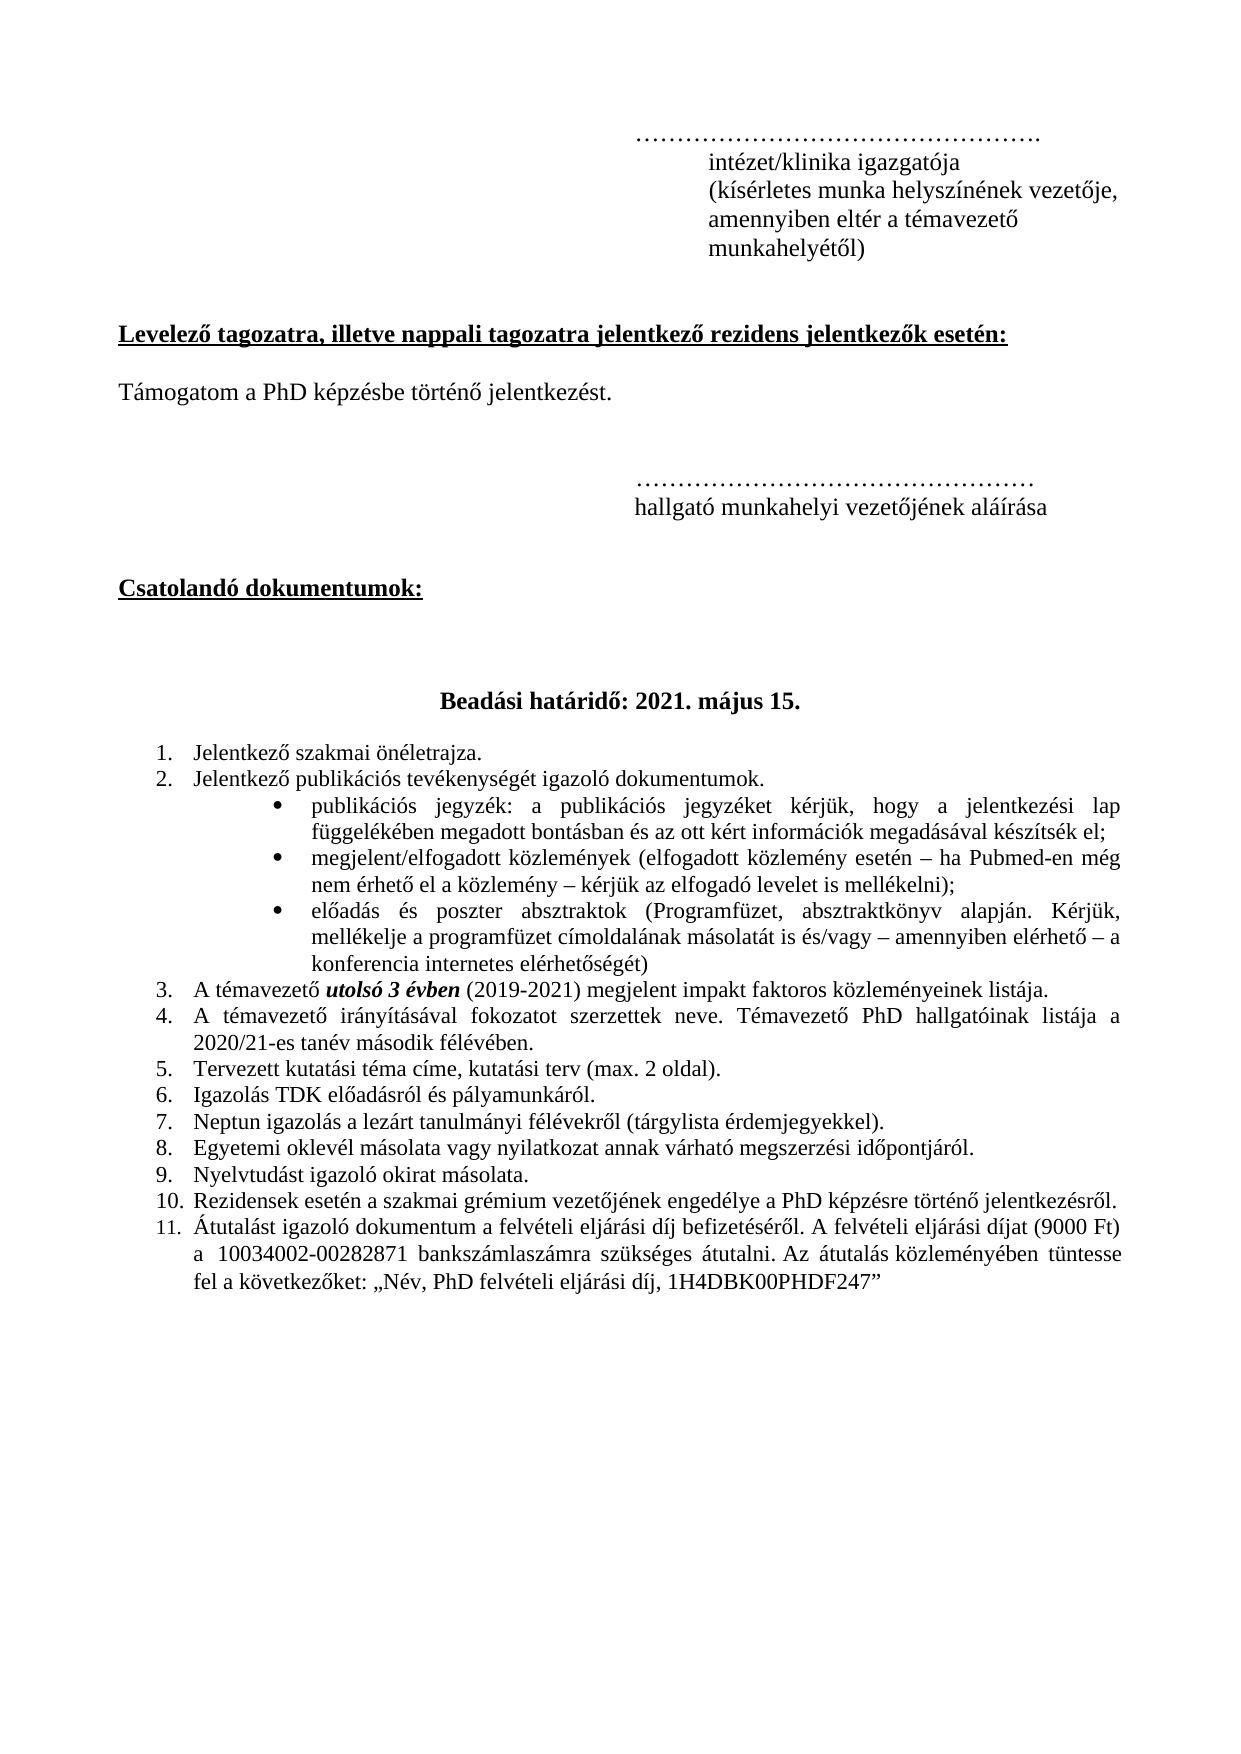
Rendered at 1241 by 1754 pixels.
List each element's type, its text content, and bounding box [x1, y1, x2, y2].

list Egyetemi oklevél másolata vagy nyilatkozat annak várható megszerzési időpontjáról. [156, 1134, 1122, 1161]
list előadás és poszter absztraktok (Programfüzet, absztraktkönyv alapján. Kérjük, mellékelje a programfüzet címoldalának másolatát is és/vagy – amennyiben elérhető – a konferencia internetes elérhetőségét) [274, 897, 1122, 976]
text intézet/klinika igazgatója [118, 147, 1122, 176]
list publikációs jegyzék: a publikációs jegyzéket kérjük, hogy a jelentkezési lap függelékében megadott bontásban és az ott kért információk megadásával készítsék el; [274, 792, 1122, 844]
list Igazolás TDK előadásról és pályamunkáról. [156, 1082, 1122, 1108]
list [156, 1213, 1122, 1294]
text ………………………………………… [635, 463, 1122, 492]
list Nyelvtudást igazoló okirat másolata. [156, 1161, 1122, 1187]
text (kísérletes munka helyszínének vezetője, amennyiben eltér a témavezető munkahelyétől) [708, 176, 1122, 262]
list Jelentkező publikációs tevékenységét igazoló dokumentumok. [156, 765, 1122, 792]
list Rezidensek esetén a szakmai grémium vezetőjének engedélye a PhD képzésre történő jelentkezésről. [156, 1187, 1122, 1213]
list Neptun igazolás a lezárt tanulmányi félévekről (tárgylista érdemjegyekkel). [156, 1108, 1122, 1134]
list Tervezett kutatási téma címe, kutatási terv (max. 2 oldal). [156, 1055, 1122, 1082]
text Levelező tagozatra, illetve nappali tagozatra jelentkező rezidens jelentkezők esetén: [118, 319, 1122, 348]
text …………………………………………. [634, 118, 1122, 147]
list A témavezető utolsó 3 évben (2019-2021) megjelent impakt faktoros közleményeinek listája. [156, 976, 1122, 1002]
text hallgató munkahelyi vezetőjének aláírása [118, 492, 1122, 521]
list megjelent/elfogadott közlemények (elfogadott közlemény esetén – ha Pubmed-en még nem érhető el a közlemény – kérjük az elfogadó levelet is mellékelni); [274, 844, 1122, 897]
text Beadási határidő: 2021. május 15. [118, 686, 1122, 715]
list A témavezető irányításával fokozatot szerzettek neve. Témavezető PhD hallgatóinak listája a 2020/21-es tanév második félévében. [156, 1002, 1122, 1055]
list Jelentkező szakmai önéletrajza. [156, 739, 1122, 765]
text Támogatom a PhD képzésbe történő jelentkezést. [118, 377, 1122, 406]
text Csatolandó dokumentumok: [118, 573, 1122, 602]
